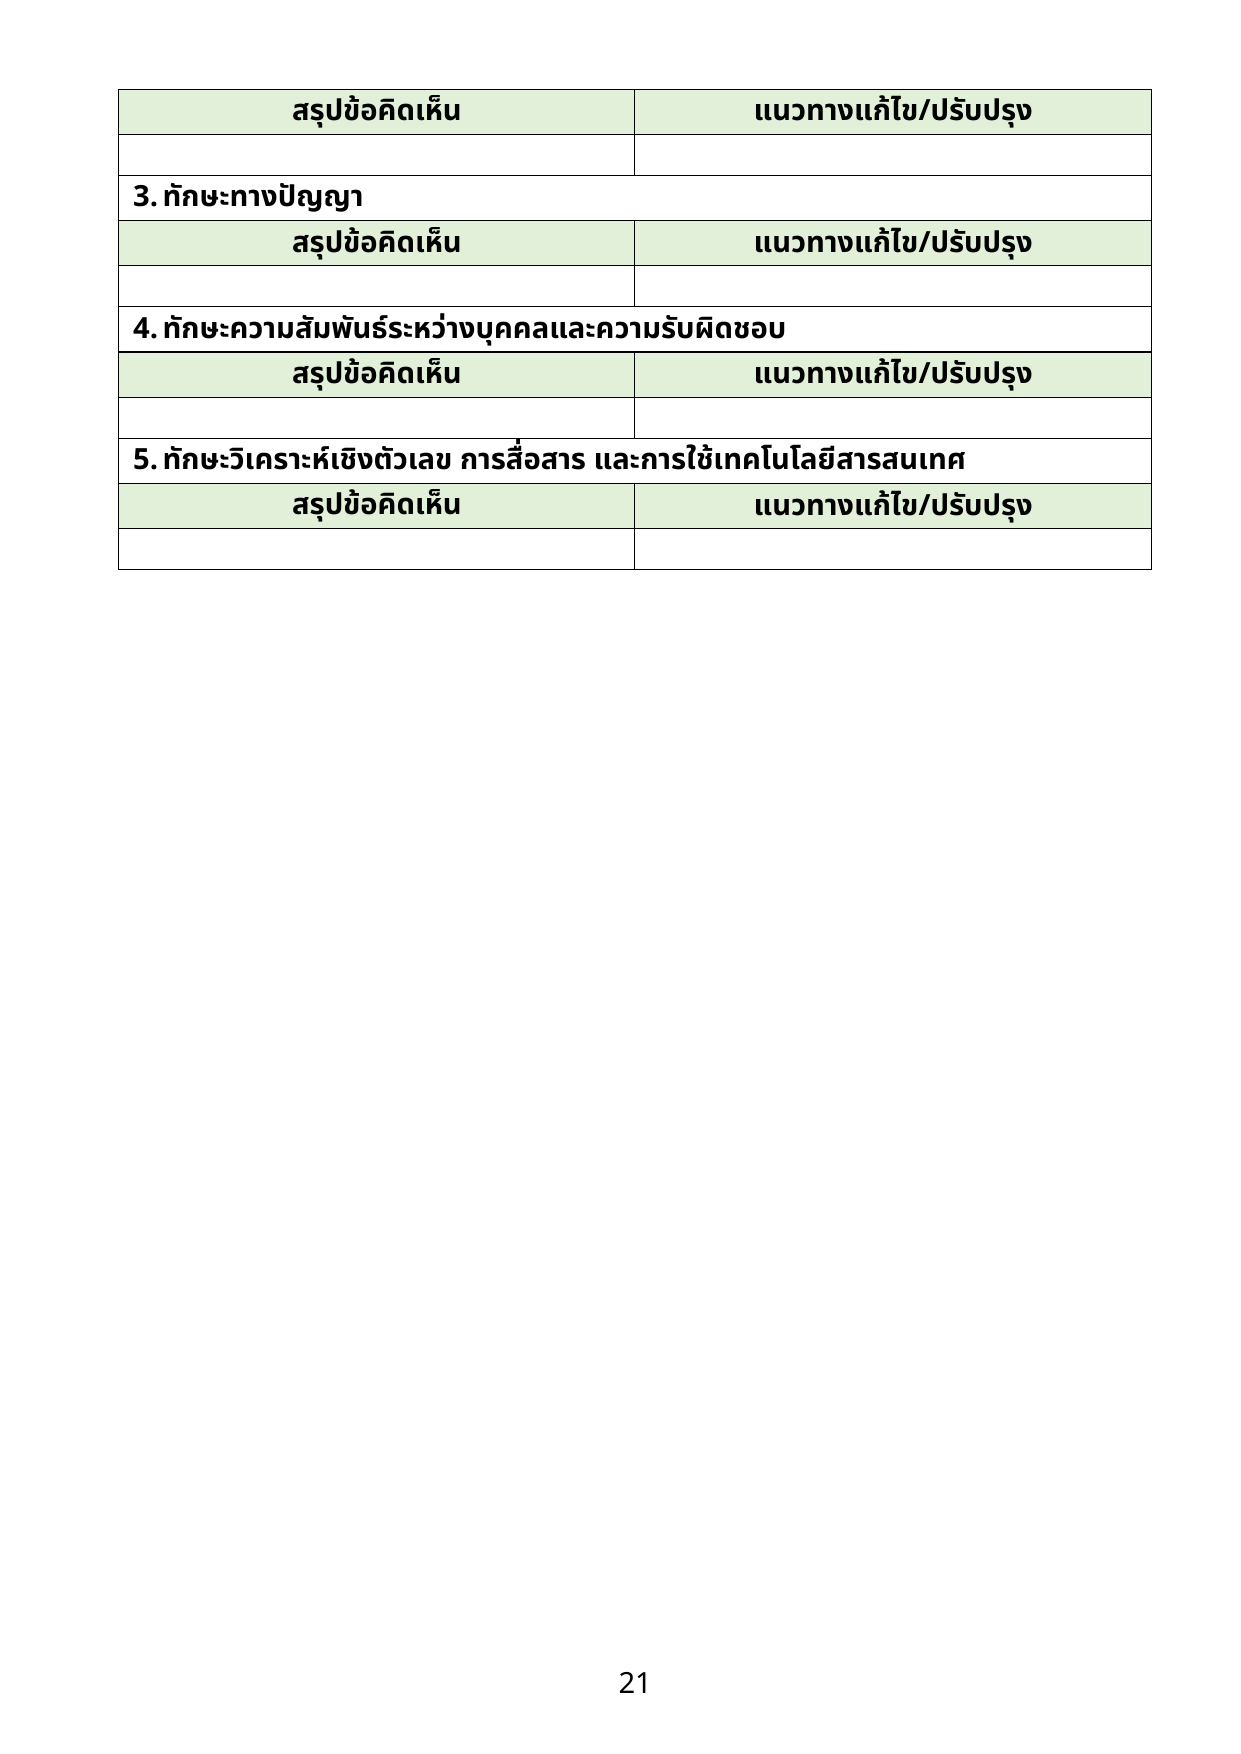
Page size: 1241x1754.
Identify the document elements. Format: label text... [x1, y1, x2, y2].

table_cell ทักษะวิเคราะห์เชิงตัวเลข การสื่อสาร และการใช้เทคโนโลยีสารสนเทศ [119, 439, 1151, 483]
table_cell สรุปข้อคิดเห็น [119, 484, 634, 528]
table_cell ทักษะทางปัญญา [119, 176, 1151, 220]
table_cell สรุปข้อคิดเห็น [119, 221, 634, 265]
table_cell [119, 266, 634, 306]
table_cell แนวทางแก้ไข/ปรับปรุง [635, 221, 1151, 265]
table_cell แนวทางแก้ไข/ปรับปรุง [635, 353, 1151, 397]
table_cell [635, 529, 1151, 569]
table_cell [119, 135, 634, 175]
table_cell [635, 135, 1151, 175]
table_cell ทักษะความสัมพันธ์ระหว่างบุคคลและความรับผิดชอบ [119, 307, 1151, 351]
table_cell [635, 266, 1151, 306]
table_cell สรุปข้อคิดเห็น [119, 353, 634, 397]
table_cell สรุปข้อคิดเห็น [119, 90, 634, 134]
table_cell [119, 398, 634, 437]
table_cell [119, 529, 634, 569]
table_cell [635, 398, 1151, 437]
table_cell แนวทางแก้ไข/ปรับปรุง [635, 484, 1151, 528]
table_cell แนวทางแก้ไข/ปรับปรุง [635, 90, 1151, 134]
